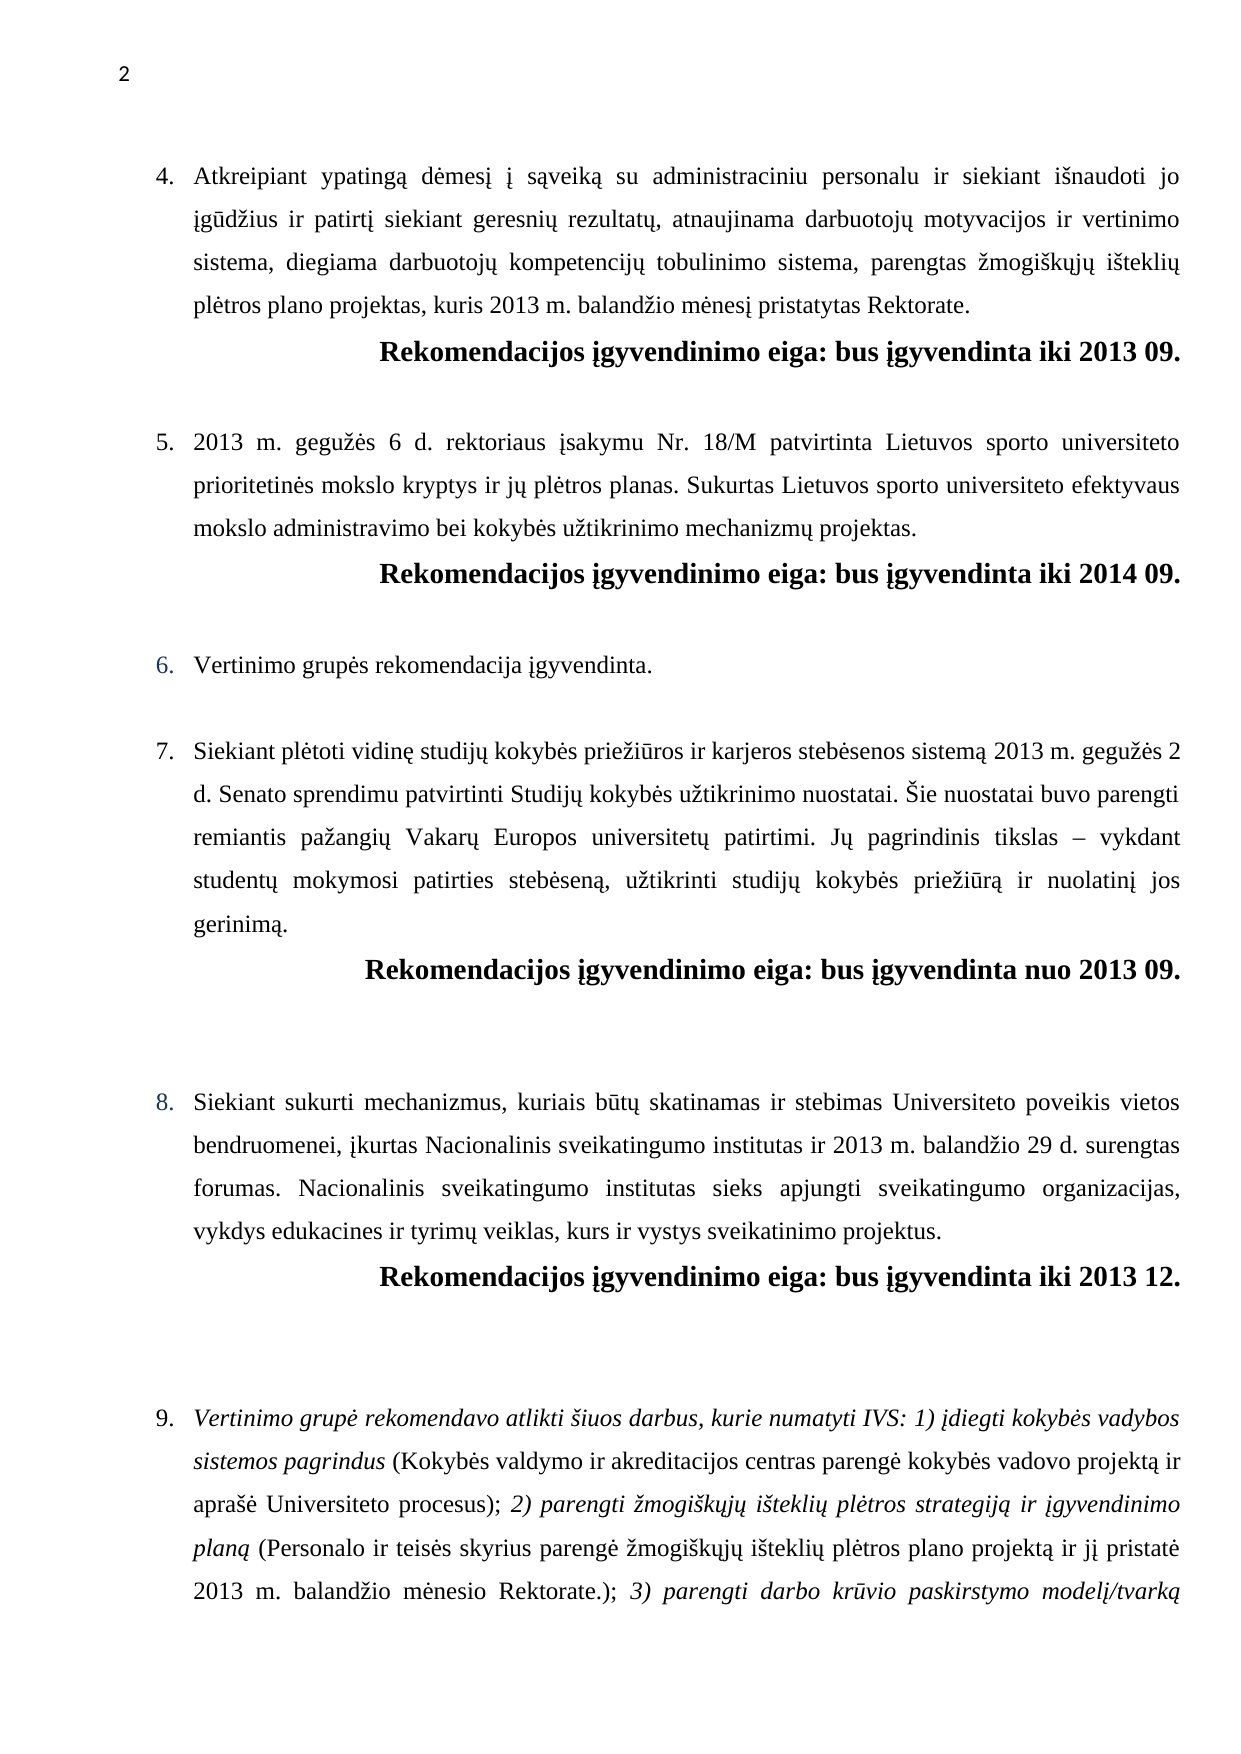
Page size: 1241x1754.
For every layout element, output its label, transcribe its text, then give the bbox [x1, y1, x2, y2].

list 2013 m. gegužės 6 d. rektoriaus įsakymu Nr. 18/M patvirtinta Lietuvos sporto universiteto prioritetinės mokslo kryptys ir jų plėtros planas. Sukurtas Lietuvos sporto universiteto efektyvaus mokslo administravimo bei kokybės užtikrinimo mechanizmų projektas. [156, 427, 1181, 542]
list Rekomendacijos įgyvendinimo eiga: bus įgyvendinta iki 2013 09. [193, 334, 1181, 367]
list Siekiant sukurti mechanizmus, kuriais būtų skatinamas ir stebimas Universiteto poveikis vietos bendruomenei, įkurtas Nacionalinis sveikatingumo institutas ir 2013 m. balandžio 29 d. surengtas forumas. Nacionalinis sveikatingumo institutas sieks apjungti sveikatingumo organizacijas, vykdys edukacines ir tyrimų veiklas, kurs ir vystys sveikatinimo projektus. [156, 1087, 1181, 1245]
list Siekiant plėtoti vidinę studijų kokybės priežiūros ir karjeros stebėsenos sistemą 2013 m. gegužės 2 d. Senato sprendimu patvirtinti Studijų kokybės užtikrinimo nuostatai. Šie nuostatai buvo parengti remiantis pažangių Vakarų Europos universitetų patirtimi. Jų pagrindinis tikslas – vykdant studentų mokymosi patirties stebėseną, užtikrinti studijų kokybės priežiūrą ir nuolatinį jos gerinimą. [156, 736, 1181, 937]
list Rekomendacijos įgyvendinimo eiga: bus įgyvendinta iki 2014 09. [193, 557, 1181, 590]
list Rekomendacijos įgyvendinimo eiga: bus įgyvendinta iki 2013 12. [193, 1259, 1181, 1293]
list Vertinimo grupės rekomendacija įgyvendinta. [156, 650, 1181, 679]
list Rekomendacijos įgyvendinimo eiga: bus įgyvendinta nuo 2013 09. [193, 952, 1181, 985]
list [156, 1403, 1181, 1604]
list Atkreipiant ypatingą dėmesį į sąveiką su administraciniu personalu ir siekiant išnaudoti jo įgūdžius ir patirtį siekiant geresnių rezultatų, atnaujinama darbuotojų motyvacijos ir vertinimo sistema, diegiama darbuotojų kompetencijų tobulinimo sistema, parengtas žmogiškųjų išteklių plėtros plano projektas, kuris 2013 m. balandžio mėnesį pristatytas Rektorate. [156, 161, 1181, 319]
